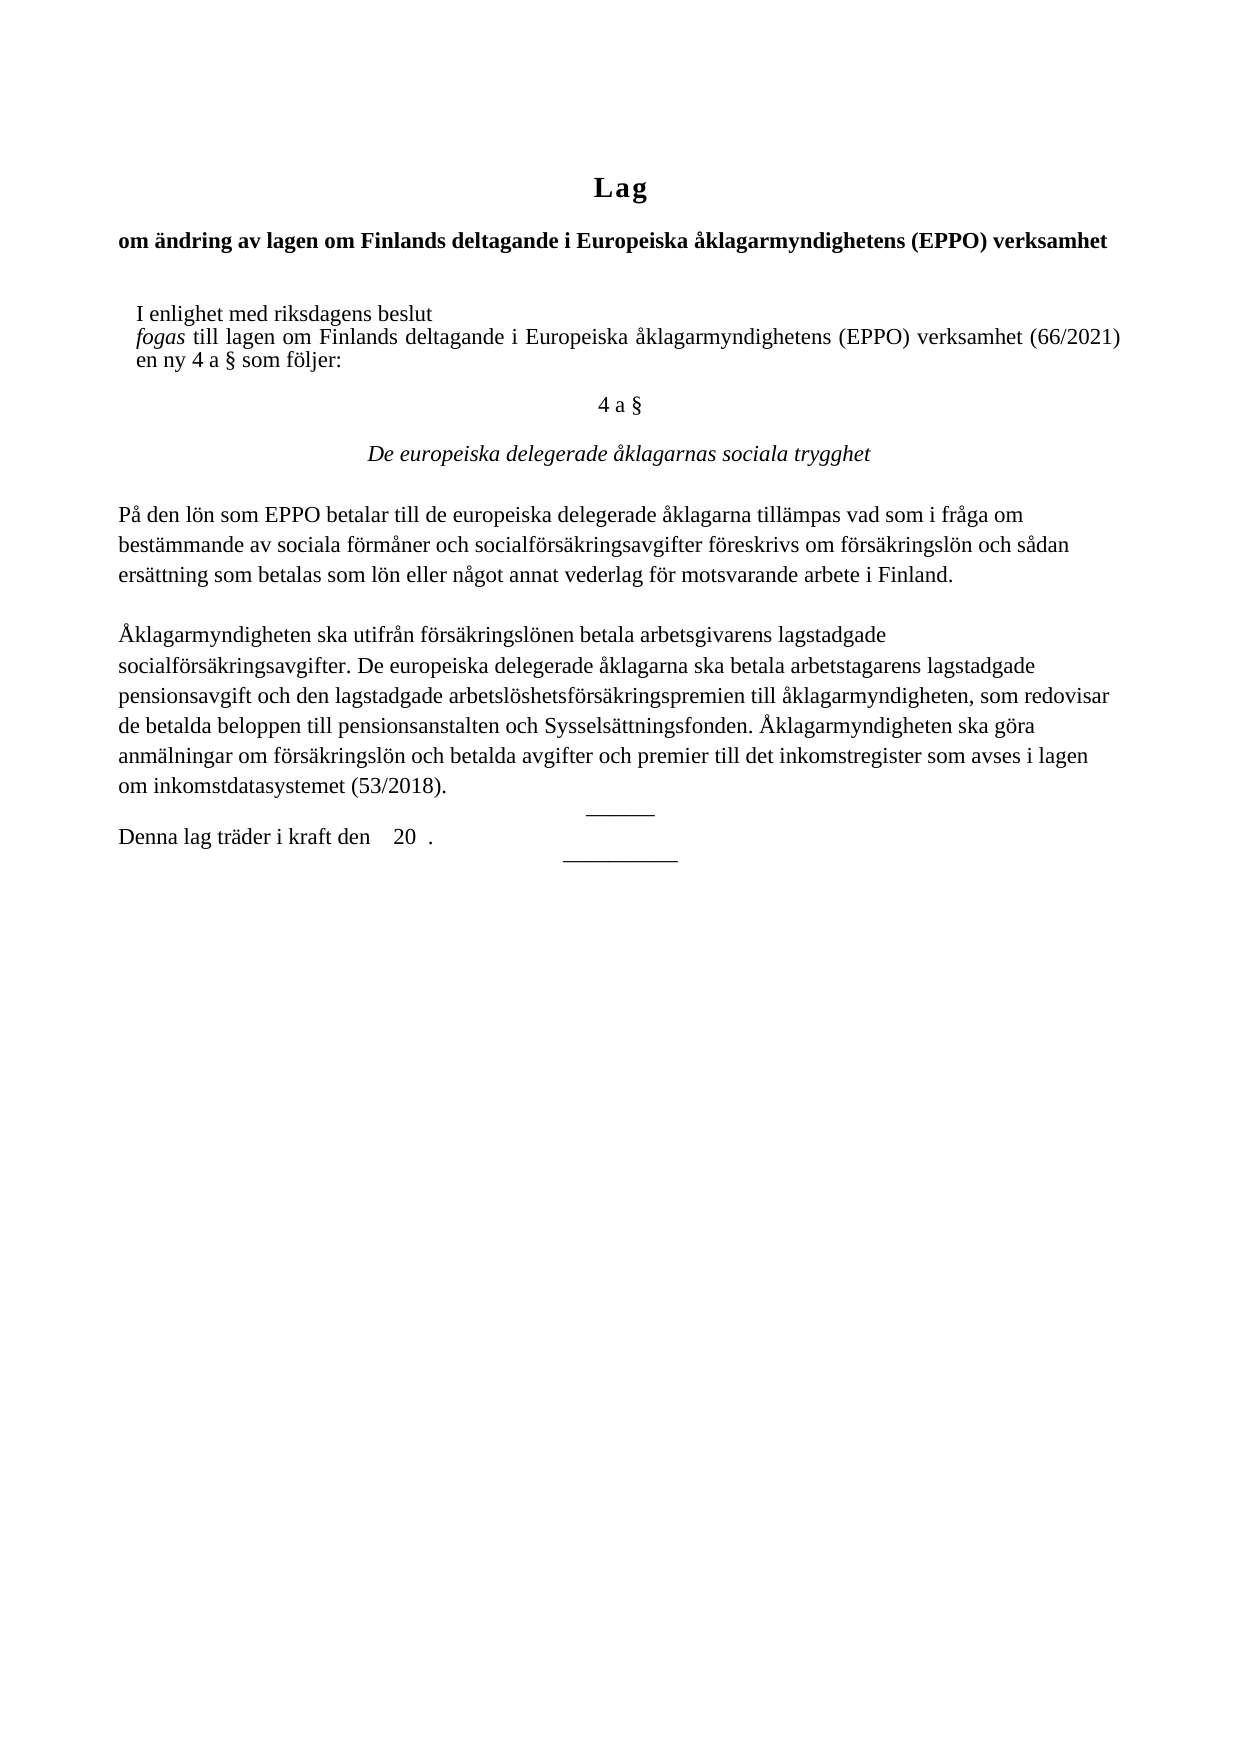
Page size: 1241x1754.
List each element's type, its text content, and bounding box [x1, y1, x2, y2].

text om ändring av lagen om Finlands deltagande i Europeiska åklagarmyndighetens (EPPO) verksamhet [118, 227, 1122, 253]
text fogas till lagen om Finlands deltagande i Europeiska åklagarmyndighetens (EPPO) verksamhet (66/2021) en ny 4 a § som följer: [136, 326, 1122, 372]
text ——— [118, 803, 1122, 826]
text Åklagarmyndigheten ska utifrån försäkringslönen betala arbetsgivarens lagstadgade socialförsäkringsavgifter. De europeiska delegerade åklagarna ska betala arbetstagarens lagstadgade pensionsavgift och den lagstadgade arbetslöshetsförsäkringspremien till åklagarmyndigheten, som redovisar de betalda beloppen till pensionsanstalten och Sysselsättningsfonden. Åklagarmyndigheten ska göra anmälningar om försäkringslön och betalda avgifter och premier till det inkomstregister som avses i lagen om inkomstdatasystemet (53/2018). [118, 622, 1122, 799]
text Lag [118, 171, 1122, 204]
text De europeiska delegerade åklagarnas sociala trygghet [118, 440, 1122, 467]
text Denna lag träder i kraft den 20 . [118, 826, 1122, 849]
text I enlighet med riksdagens beslut [118, 303, 1122, 326]
text 4 a § [118, 394, 1122, 417]
text På den lön som EPPO betalar till de europeiska delegerade åklagarna tillämpas vad som i fråga om bestämmande av sociala förmåner och socialförsäkringsavgifter föreskrivs om försäkringslön och sådan ersättning som betalas som lön eller något annat vederlag för motsvarande arbete i Finland. [118, 501, 1122, 587]
text ————— [118, 849, 1122, 872]
